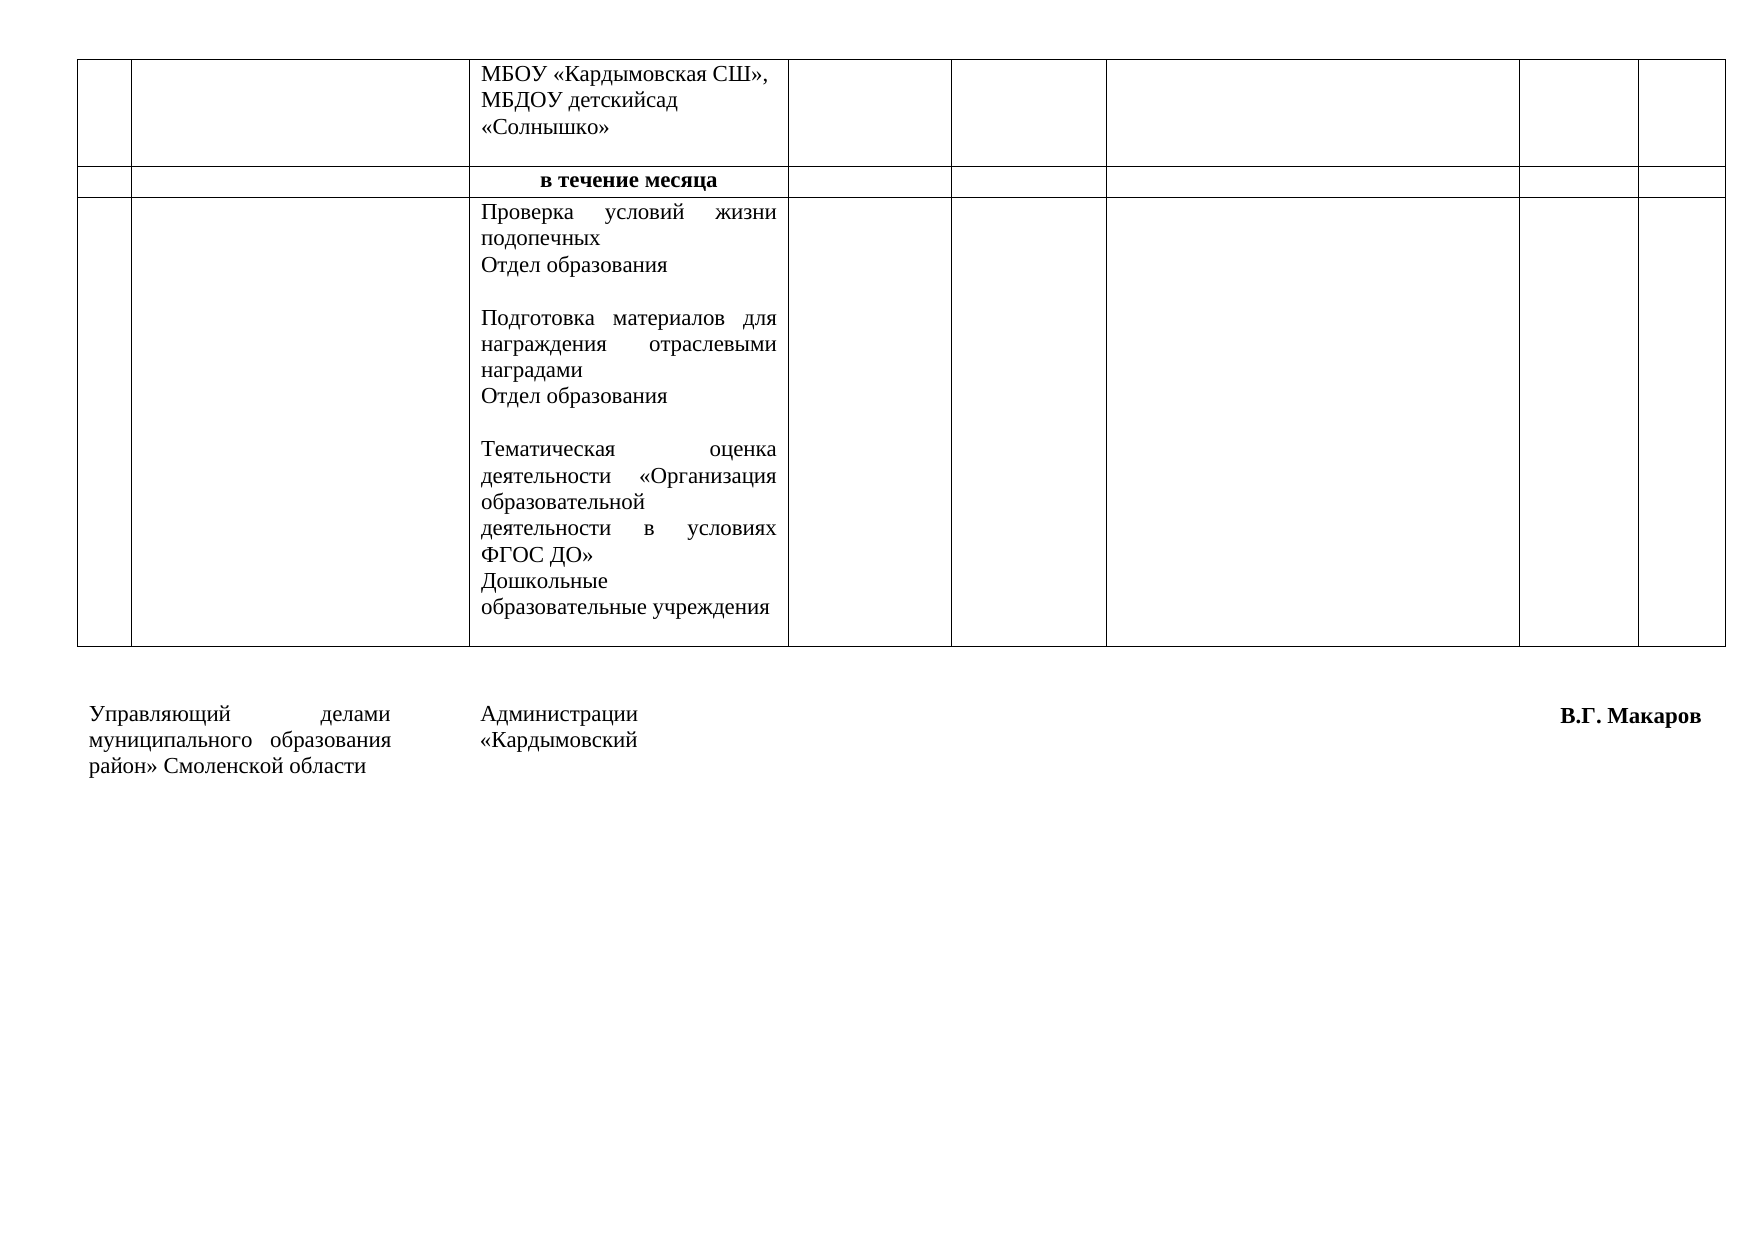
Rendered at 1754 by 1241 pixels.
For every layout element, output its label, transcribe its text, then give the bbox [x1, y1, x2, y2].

table_cell в течение месяца [470, 167, 788, 197]
table_cell [952, 167, 1106, 197]
table_cell [1639, 167, 1725, 197]
table_header В.Г. Макаров [650, 647, 1713, 779]
table_cell [789, 198, 951, 646]
table_cell [952, 60, 1106, 166]
table_cell [78, 198, 131, 646]
table_cell [78, 167, 131, 197]
table_cell [1107, 167, 1519, 197]
table_cell [952, 198, 1106, 646]
table_cell [1107, 60, 1519, 166]
table_cell [789, 60, 951, 166]
table_cell [1520, 167, 1638, 197]
table_cell [1107, 198, 1519, 646]
table_cell [78, 60, 131, 166]
table_cell [1639, 198, 1725, 646]
table_cell [789, 167, 951, 197]
table_cell [1520, 60, 1638, 166]
table_cell [1639, 60, 1725, 166]
table_header Управляющий делами Администрации муниципального образования «Кардымовский район» Смоленской области [78, 647, 650, 779]
table_cell [132, 167, 469, 197]
table_cell Проверка условий жизни подопечных Отдел образования Подготовка материалов для награждения отраслевыми наградами Отдел образования Тематическая оценка деятельности «Организация образовательной деятельности в условиях ФГОС ДО» Дошкольные образовательные учреждения [470, 198, 788, 646]
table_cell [470, 60, 788, 166]
table_cell [132, 198, 469, 646]
table_cell [132, 60, 469, 166]
table_cell [1520, 198, 1638, 646]
